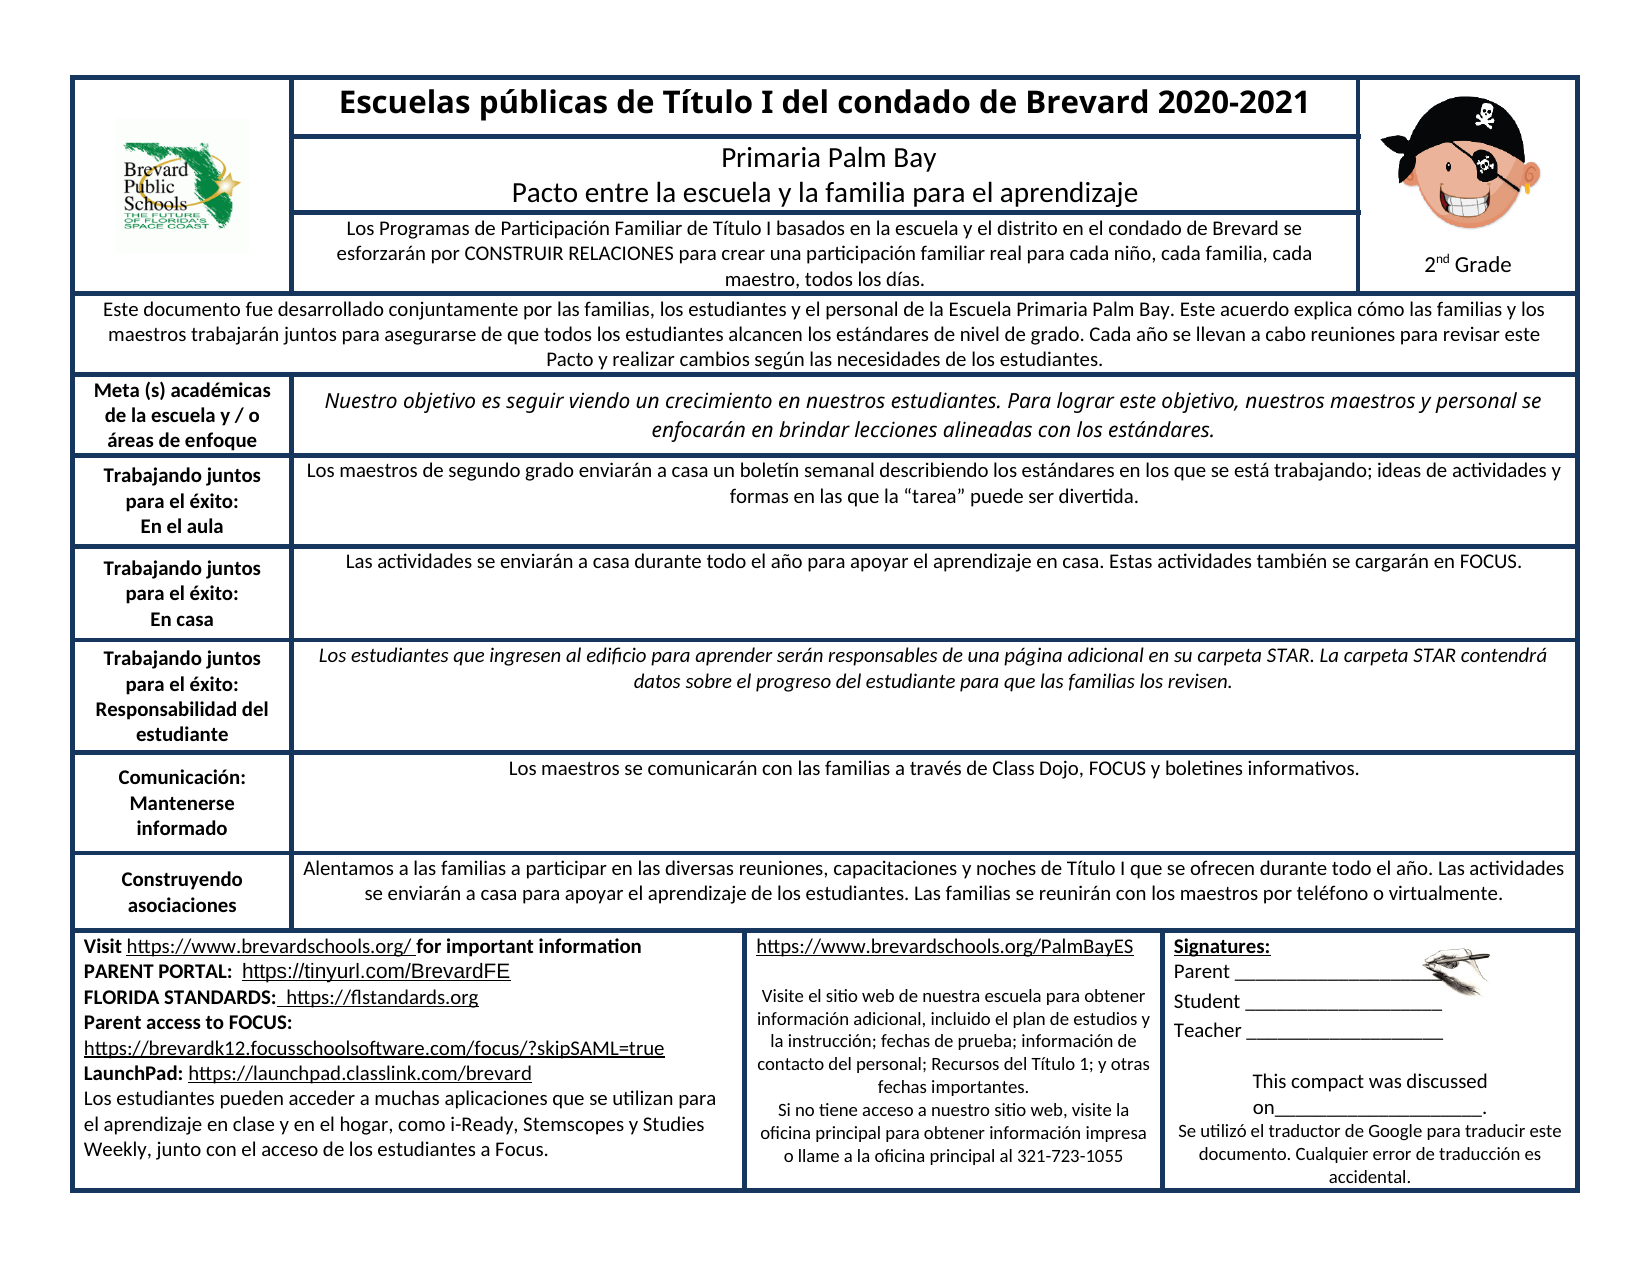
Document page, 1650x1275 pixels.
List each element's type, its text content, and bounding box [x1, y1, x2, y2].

table_cell Meta (s) académicas de la escuela y / o áreas de enfoque [75, 377, 289, 453]
table_cell Las actividades se enviarán a casa durante todo el año para apoyar el aprendizaje en casa. Estas actividades también se cargarán en FOCUS. [294, 549, 1575, 638]
table_cell Trabajando juntos para el éxito: En casa [75, 549, 289, 638]
picture [1363, 89, 1576, 253]
table_cell Trabajando juntos para el éxito: En el aula [75, 458, 289, 544]
table_cell Los maestros de segundo grado enviarán a casa un boletín semanal describiendo los estándares en los que se está trabajando; ideas de actividades y formas en las que la “tarea” puede ser divertida. [294, 458, 1575, 544]
table_cell Los Programas de Participación Familiar de Título I basados en la escuela y el distrito en el condado de Brevard se esforzarán por CONSTRUIR RELACIONES para crear una participación familiar real para cada niño, cada familia, cada maestro, todos los días. [294, 215, 1356, 291]
picture [115, 118, 249, 253]
table_header [75, 80, 289, 291]
table_cell Trabajando juntos para el éxito: Responsabilidad del estudiante [75, 642, 289, 750]
table_header Escuelas públicas de Título I del condado de Brevard 2020-2021 [294, 80, 1356, 134]
table_cell Los estudiantes que ingresen al edificio para aprender serán responsables de una página adicional en su carpeta STAR. La carpeta STAR contendrá datos sobre el progreso del estudiante para que las familias los revisen. [294, 642, 1575, 750]
table_cell Construyendo asociaciones [75, 855, 289, 928]
table_cell Este documento fue desarrollado conjuntamente por las familias, los estudiantes y el personal de la Escuela Primaria Palm Bay. Este acuerdo explica cómo las familias y los maestros trabajarán juntos para asegurarse de que todos los estudiantes alcancen los estándares de nivel de grado. Cada año se llevan a cabo reuniones para revisar este Pacto y realizar cambios según las necesidades de los estudiantes. [75, 296, 1575, 372]
table_cell Alentamos a las familias a participar en las diversas reuniones, capacitaciones y noches de Título I que se ofrecen durante todo el año. Las actividades se enviarán a casa para apoyar el aprendizaje de los estudiantes. Las familias se reunirán con los maestros por teléfono o virtualmente. [294, 855, 1575, 928]
table_cell Comunicación: Mantenerse informado [75, 755, 289, 851]
table_cell Visit https://www.brevardschools.org/ for important information PARENT PORTAL: https://tinyurl.com/BrevardFE FLORIDA STANDARDS: https://flstandards.org Parent access to FOCUS: https://brevardk12.focusschoolsoftware.com/focus/?skipSAML=true LaunchPad: https://launchpad.classlink.com/brevard Los estudiantes pueden acceder a muchas aplicaciones que se utilizan para el aprendizaje en clase y en el hogar, como i-Ready, Stemscopes y Studies Weekly, junto con el acceso de los estudiantes a Focus. [75, 933, 742, 1188]
table_cell Signatures: Parent ____________________ Student ___________________ Teacher ___________________ This compact was discussed on____________________. Se utilizó el traductor de Google para traducir este documento. Cualquier error de traducción es accidental. [1165, 933, 1575, 1188]
table_cell https://www.brevardschools.org/PalmBayES Visite el sitio web de nuestra escuela para obtener información adicional, incluido el plan de estudios y la instrucción; fechas de prueba; información de contacto del personal; Recursos del Título 1; y otras fechas importantes. Si no tiene acceso a nuestro sitio web, visite la oficina principal para obtener información impresa o llame a la oficina principal al 321-723-1055 [747, 933, 1160, 1188]
table_cell Nuestro objetivo es seguir viendo un crecimiento en nuestros estudiantes. Para lograr este objetivo, nuestros maestros y personal se enfocarán en brindar lecciones alineadas con los estándares. [294, 377, 1575, 453]
table_cell Primaria Palm Bay Pacto entre la escuela y la familia para el aprendizaje [294, 139, 1356, 210]
table_header 2nd Grade [1360, 80, 1575, 291]
table_cell Los maestros se comunicarán con las familias a través de Class Dojo, FOCUS y boletines informativos. [294, 755, 1575, 851]
